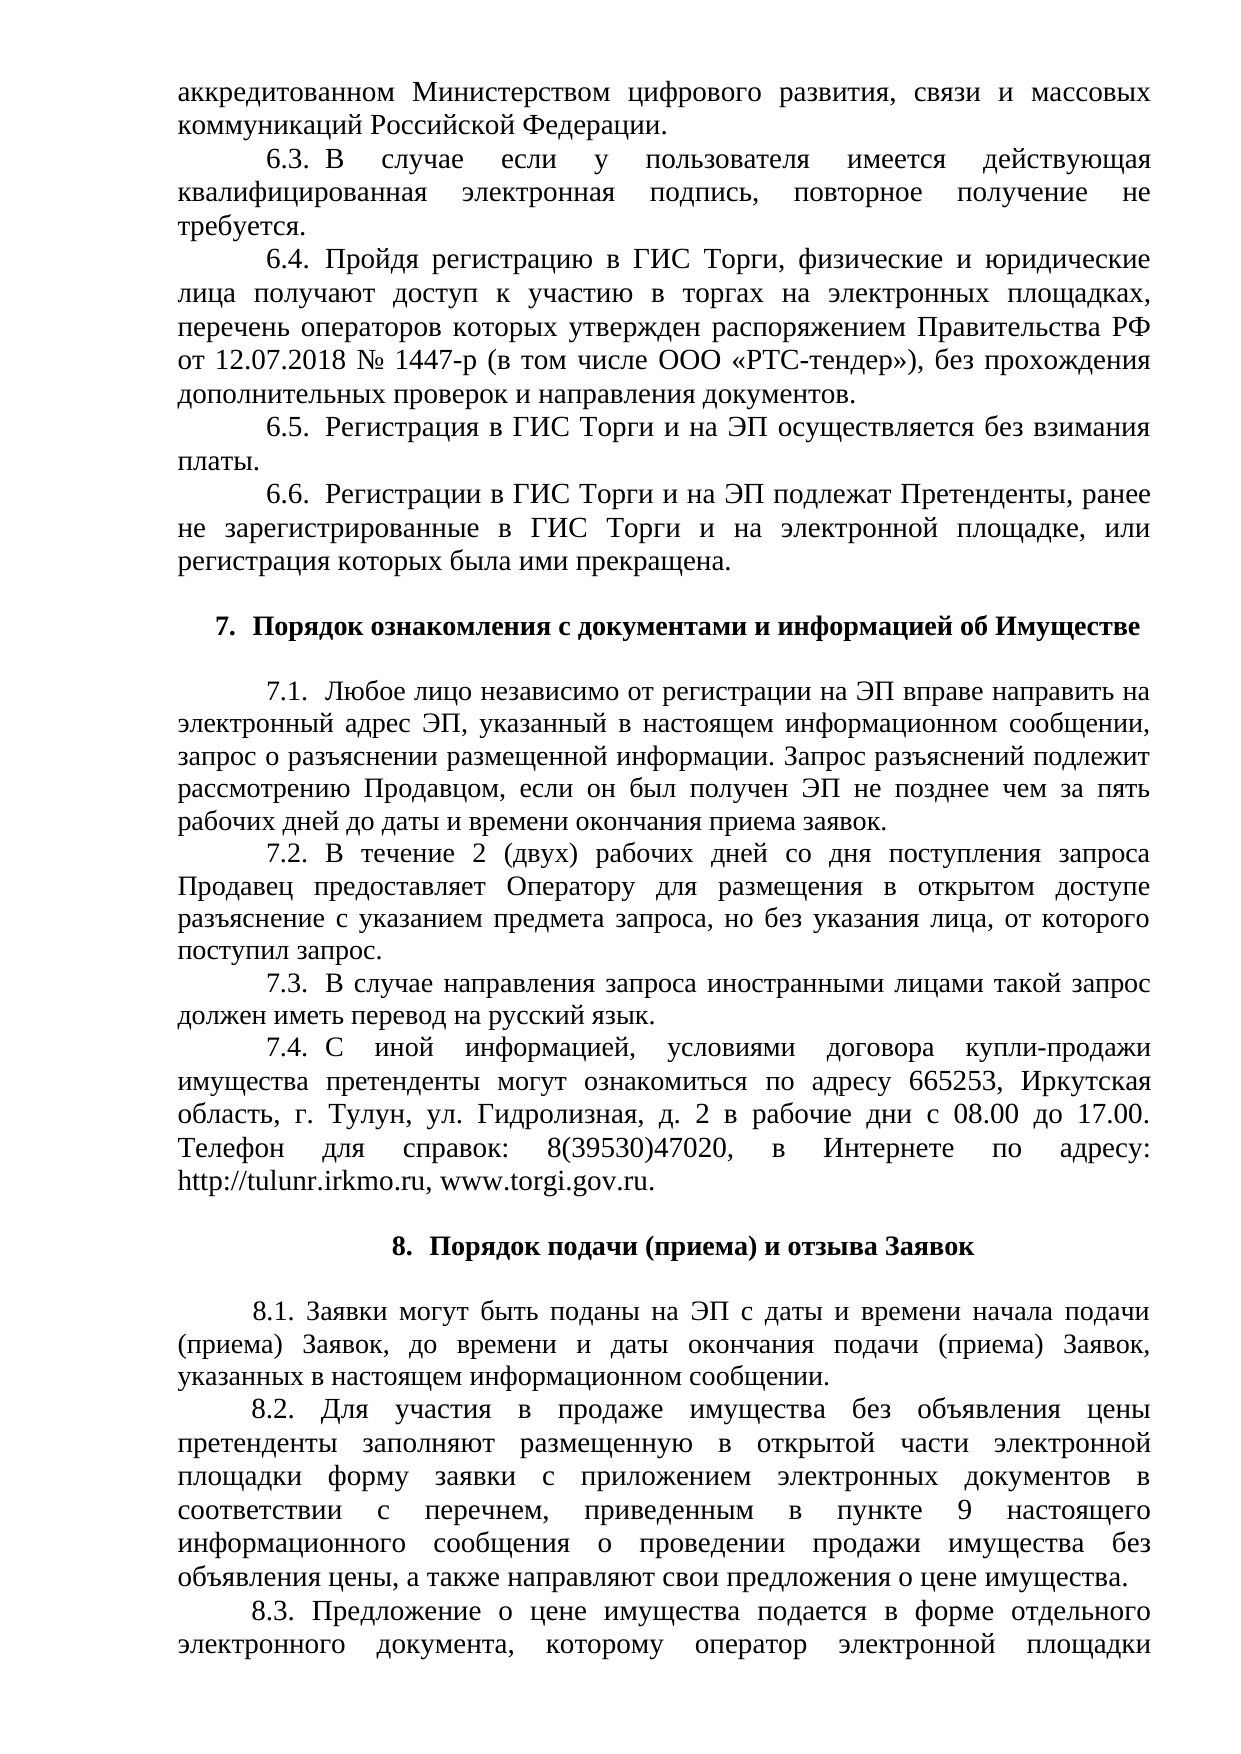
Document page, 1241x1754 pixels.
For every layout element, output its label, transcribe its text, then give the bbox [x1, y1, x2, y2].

list 7.3. В случае направления запроса иностранными лицами такой запрос должен иметь перевод на русский язык. [177, 966, 1152, 1031]
text 7.4. С иной информацией, условиями договора купли-продажи имущества претенденты могут ознакомиться по адресу 665253, Иркутская область, г. Тулун, ул. Гидролизная, д. 2 в рабочие дни с 08.00 до 17.00. Телефон для справок: 8(39530)47020, в Интернете по адресу: http://tulunr.irkmo.ru, www.torgi.gov.ru. [177, 1031, 1152, 1197]
list Порядок подачи (приема) и отзыва Заявок [215, 1229, 1152, 1262]
list Порядок ознакомления с документами и информацией об Имуществе [215, 609, 1152, 642]
list 6.4. Пройдя регистрацию в ГИС Торги, физические и юридические лица получают доступ к участию в торгах на электронных площадках, перечень операторов которых утвержден распоряжением Правительства РФ от 12.07.2018 № 1447-р (в том числе ООО «РТС-тендер»), без прохождения дополнительных проверок и направления документов. [177, 242, 1152, 409]
list 6.5. Регистрация в ГИС Торги и на ЭП осуществляется без взимания платы. [177, 409, 1152, 476]
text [177, 1593, 1152, 1660]
list 7.2. В течение 2 (двух) рабочих дней со дня поступления запроса Продавец предоставляет Оператору для размещения в открытом доступе разъяснение с указанием предмета запроса, но без указания лица, от которого поступил запрос. [177, 836, 1152, 966]
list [177, 74, 1152, 141]
list 8.1. Заявки могут быть поданы на ЭП с даты и времени начала подачи (приема) Заявок, до времени и даты окончания подачи (приема) Заявок, указанных в настоящем информационном сообщении. [177, 1294, 1152, 1391]
text 8.2. Для участия в продаже имущества без объявления цены претенденты заполняют размещенную в открытой части электронной площадки форму заявки с приложением электронных документов в соответствии с перечнем, приведенным в пункте 9 настоящего информационного сообщения о проведении продажи имущества без объявления цены, а также направляют свои предложения о цене имущества. [177, 1391, 1152, 1593]
list 7.1. Любое лицо независимо от регистрации на ЭП вправе направить на электронный адрес ЭП, указанный в настоящем информационном сообщении, запрос о разъяснении размещенной информации. Запрос разъяснений подлежит рассмотрению Продавцом, если он был получен ЭП не позднее чем за пять рабочих дней до даты и времени окончания приема заявок. [177, 674, 1152, 836]
list 6.3. В случае если у пользователя имеется действующая квалифицированная электронная подпись, повторное получение не требуется. [177, 141, 1152, 242]
list Регистрации в ГИС Торги и на ЭП подлежат Претенденты, ранее не зарегистрированные в ГИС Торги и на электронной площадке, или регистрация которых была ими прекращена. [177, 476, 1152, 577]
